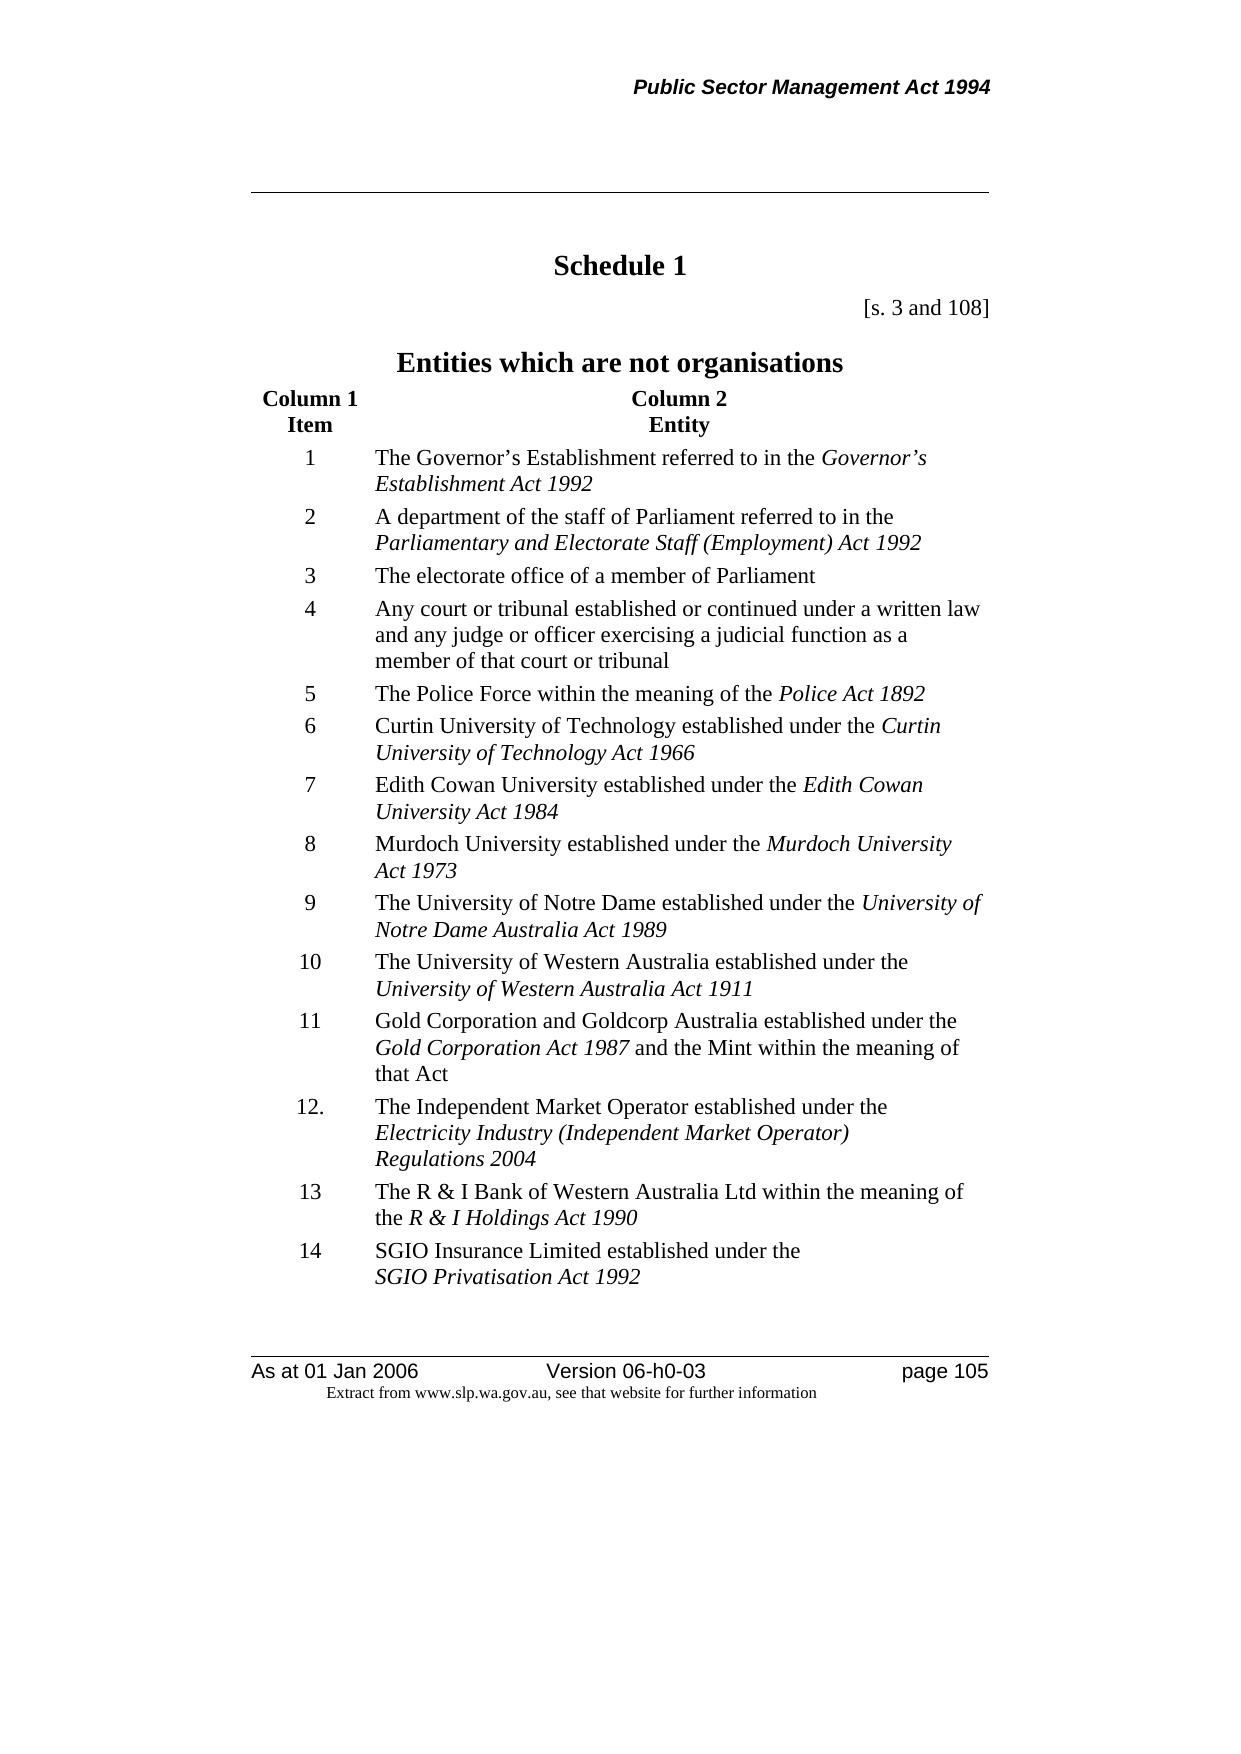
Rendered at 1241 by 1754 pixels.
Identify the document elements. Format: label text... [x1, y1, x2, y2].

table_cell 13 [251, 1172, 369, 1231]
table_cell Curtin University of Technology established under the Curtin University of Technology Act 1966 [369, 706, 989, 765]
table_cell 8 [251, 824, 369, 883]
table_cell Murdoch University established under the Murdoch University Act 1973 [369, 824, 989, 883]
table_cell 4 [251, 589, 369, 674]
table_cell 7 [251, 765, 369, 824]
table_cell The University of Notre Dame established under the University of Notre Dame Australia Act 1989 [369, 883, 989, 942]
table_cell SGIO Insurance Limited established under the SGIO Privatisation Act 1992 [369, 1231, 989, 1290]
table_header Column 2 Entity [369, 379, 989, 438]
text [s. 3 and 108] [251, 294, 989, 320]
table_cell 14 [251, 1231, 369, 1290]
table_cell 6 [251, 706, 369, 765]
table_cell Any court or tribunal established or continued under a written law and any judge or officer exercising a judicial function as a member of that court or tribunal [369, 589, 989, 674]
table_cell The Independent Market Operator established under the Electricity Industry (Independent Market Operator) Regulations 2004 [369, 1086, 989, 1172]
table_cell Gold Corporation and Goldcorp Australia established under the Gold Corporation Act 1987 and the Mint within the meaning of that Act [369, 1001, 989, 1086]
table_cell Edith Cowan University established under the Edith Cowan University Act 1984 [369, 765, 989, 824]
table_cell The electorate office of a member of Parliament [369, 556, 989, 588]
table_cell A department of the staff of Parliament referred to in the Parliamentary and Electorate Staff (Employment) Act 1992 [369, 497, 989, 556]
table_cell 9 [251, 883, 369, 942]
subtitle Schedule 1 [251, 248, 989, 282]
table_header Column 1 Item [251, 379, 369, 438]
table_cell 10 [251, 942, 369, 1001]
table_cell 5 [251, 674, 369, 706]
table_cell The Police Force within the meaning of the Police Act 1892 [369, 674, 989, 706]
table_cell 3 [251, 556, 369, 588]
table_cell 2 [251, 497, 369, 556]
table_cell 1 [251, 438, 369, 497]
table_cell 12. [251, 1086, 369, 1172]
table_cell The R & I Bank of Western Australia Ltd within the meaning of the R & I Holdings Act 1990 [369, 1172, 989, 1231]
table_cell 11 [251, 1001, 369, 1086]
table_cell The University of Western Australia established under the University of Western Australia Act 1911 [369, 942, 989, 1001]
subtitle Entities which are not organisations [251, 345, 989, 379]
table_cell The Governor’s Establishment referred to in the Governor’s Establishment Act 1992 [369, 438, 989, 497]
